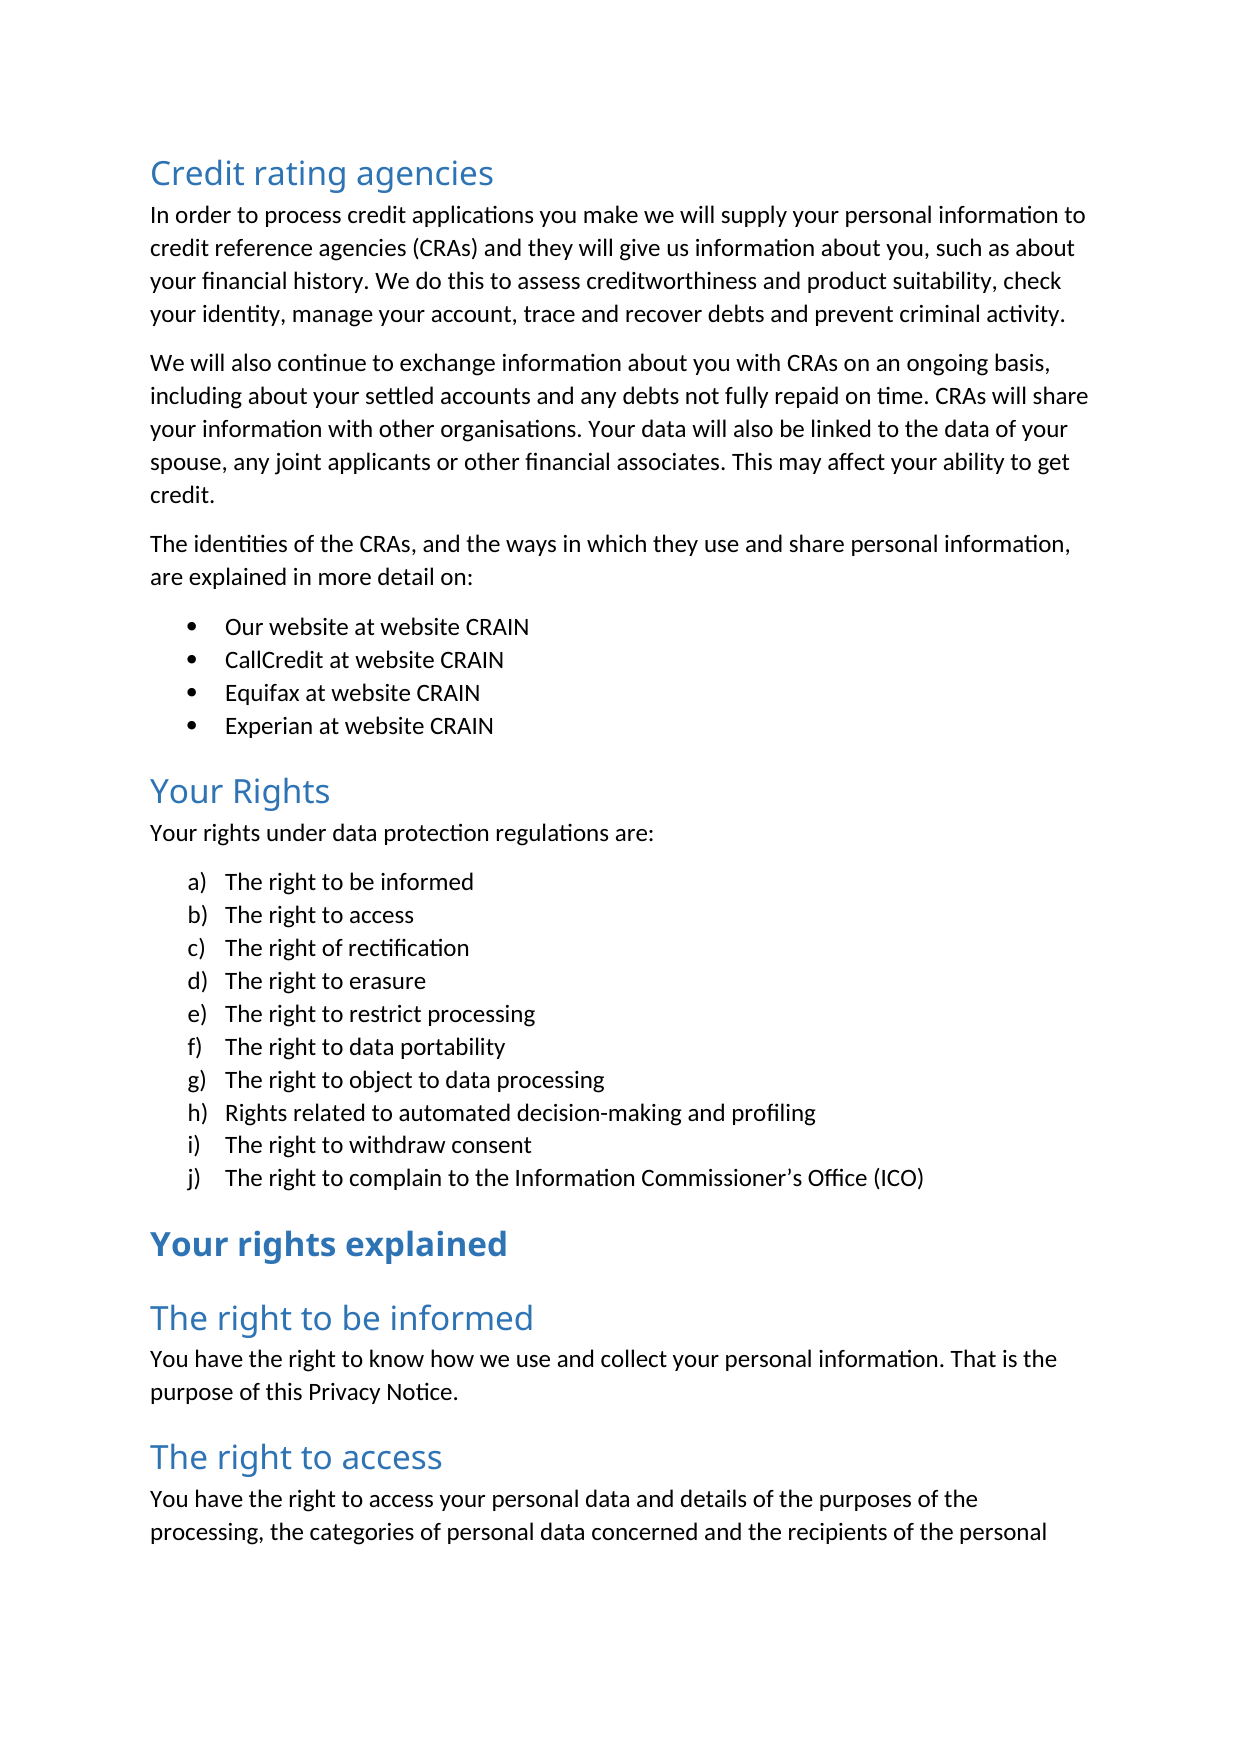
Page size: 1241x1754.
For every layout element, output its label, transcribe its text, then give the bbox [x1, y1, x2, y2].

subtitle The right to access [150, 1434, 1090, 1479]
subtitle Your Rights [150, 768, 1090, 813]
subtitle Credit rating agencies [150, 150, 1090, 195]
list The right to restrict processing [187, 998, 1090, 1028]
list The right to data portability [187, 1031, 1090, 1061]
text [150, 1483, 1090, 1547]
list Experian at website CRAIN [187, 710, 1090, 740]
text You have the right to know how we use and collect your personal information. That is the purpose of this Privacy Notice. [150, 1343, 1090, 1407]
list CallCredit at website CRAIN [187, 644, 1090, 674]
subtitle The right to be informed [150, 1294, 1090, 1340]
list The right to withdraw consent [187, 1129, 1090, 1160]
list The right to access [187, 899, 1090, 930]
list The right to complain to the Information Commissioner’s Office (ICO) [187, 1162, 1090, 1193]
list The right of rectification [187, 932, 1090, 963]
list The right to object to data processing [187, 1064, 1090, 1094]
list Our website at website CRAIN [187, 611, 1090, 642]
list The right to erasure [187, 965, 1090, 996]
text The identities of the CRAs, and the ways in which they use and share personal information, are explained in more detail on: [150, 528, 1090, 592]
text We will also continue to exchange information about you with CRAs on an ongoing basis, including about your settled accounts and any debts not fully repaid on time. CRAs will share your information with other organisations. Your data will also be linked to the data of your spouse, any joint applicants or other financial associates. This may affect your ability to get credit. [150, 347, 1090, 509]
list Equifax at website CRAIN [187, 677, 1090, 707]
list The right to be informed [187, 866, 1090, 897]
subtitle Your rights explained [150, 1220, 1090, 1266]
text Your rights under data protection regulations are: [150, 817, 1090, 847]
text In order to process credit applications you make we will supply your personal information to credit reference agencies (CRAs) and they will give us information about you, such as about your financial history. We do this to assess creditworthiness and product suitability, check your identity, manage your account, trace and recover debts and prevent criminal activity. [150, 199, 1090, 328]
list Rights related to automated decision-making and profiling [187, 1097, 1090, 1127]
